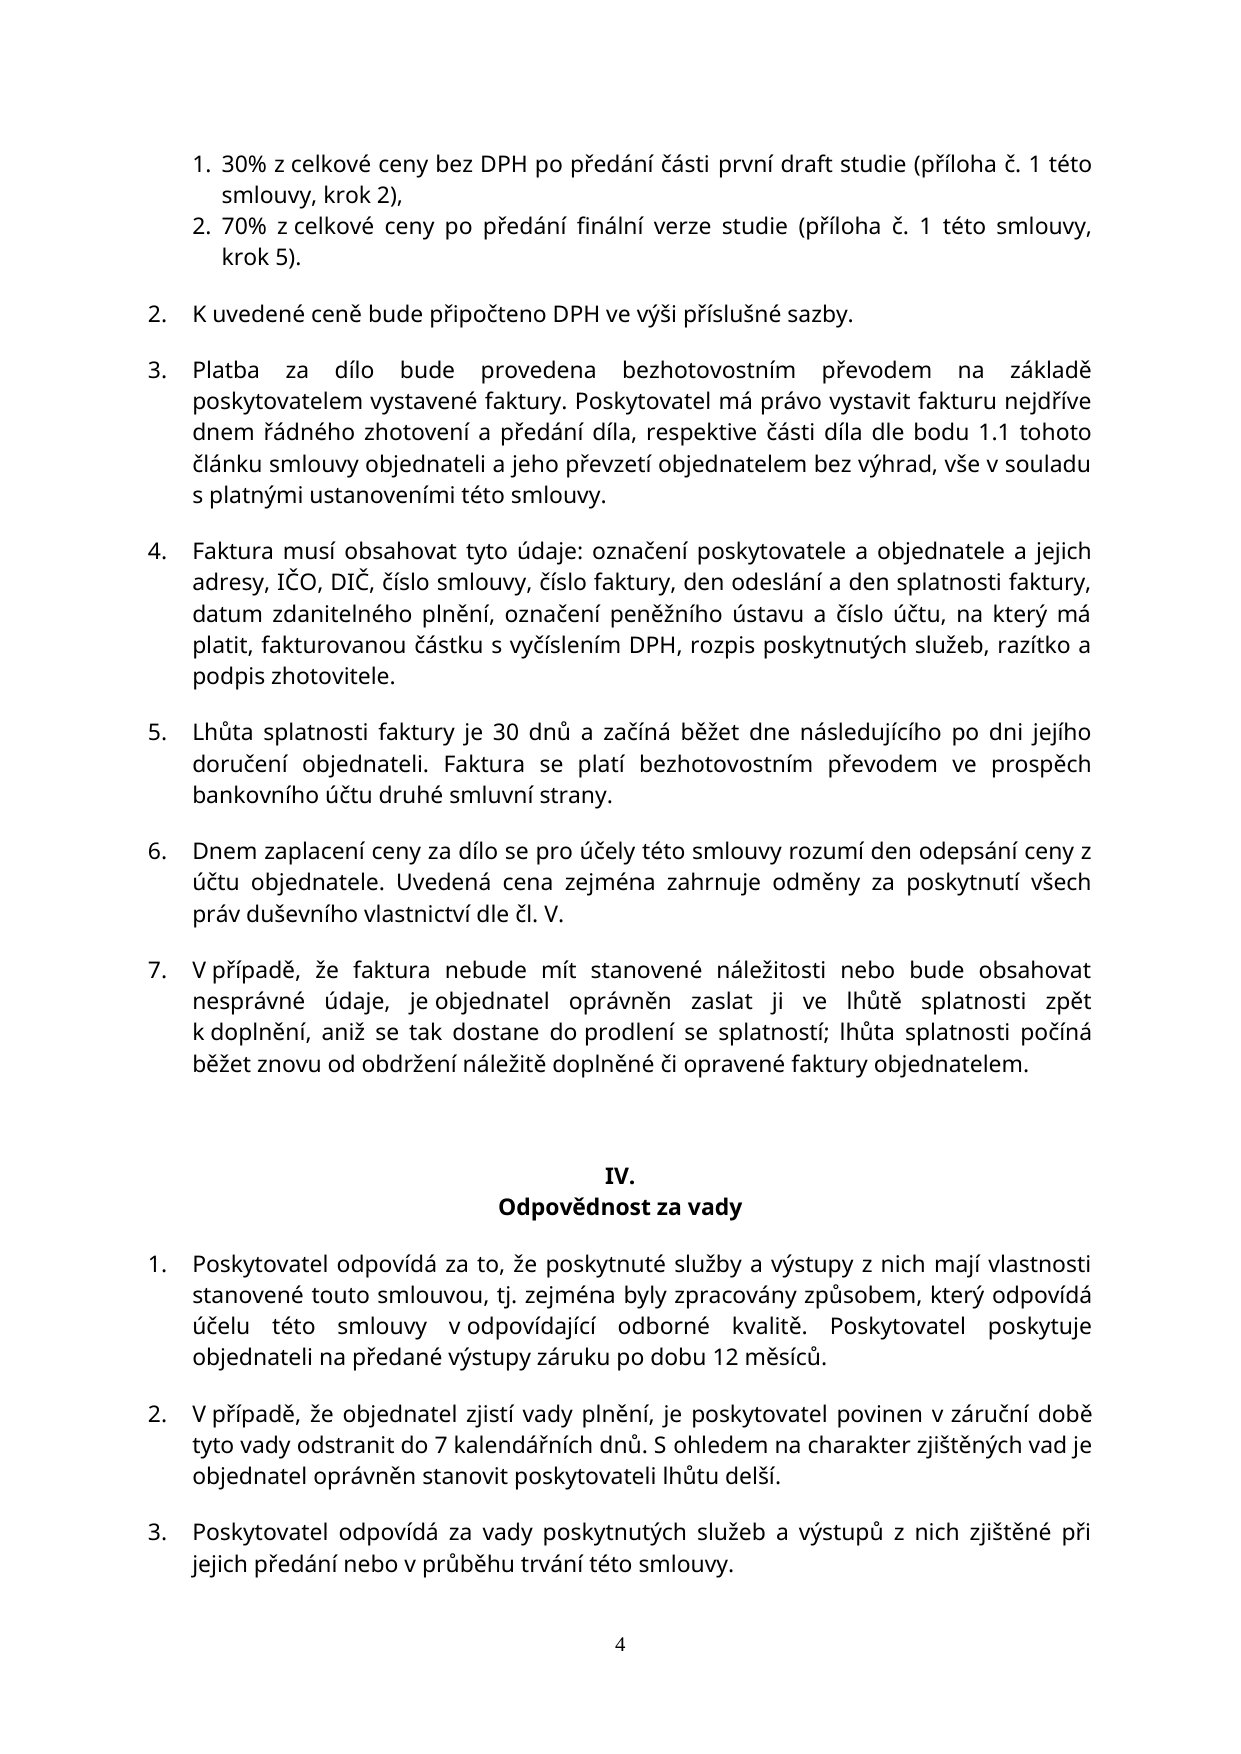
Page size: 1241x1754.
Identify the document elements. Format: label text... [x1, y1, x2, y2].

list Platba za dílo bude provedena bezhotovostním převodem na základě poskytovatelem vystavené faktury. Poskytovatel má právo vystavit fakturu nejdříve dnem řádného zhotovení a předání díla, respektive části díla dle bodu 1.1 tohoto článku smlouvy objednateli a jeho převzetí objednatelem bez výhrad, vše v souladu s platnými ustanoveními této smlouvy. [148, 354, 1093, 510]
list 30% z celkové ceny bez DPH po předání části první draft studie (příloha č. 1 této smlouvy, krok 2), [192, 148, 1093, 210]
list 70% z celkové ceny po předání finální verze studie (příloha č. 1 této smlouvy, krok 5). [192, 210, 1093, 273]
list Faktura musí obsahovat tyto údaje: označení poskytovatele a objednatele a jejich adresy, IČO, DIČ, číslo smlouvy, číslo faktury, den odeslání a den splatnosti faktury, datum zdanitelného plnění, označení peněžního ústavu a číslo účtu, na který má platit, fakturovanou částku s vyčíslením DPH, rozpis poskytnutých služeb, razítko a podpis zhotovitele. [148, 535, 1093, 691]
list Lhůta splatnosti faktury je 30 dnů a začíná běžet dne následujícího po dni jejího doručení objednateli. Faktura se platí bezhotovostním převodem ve prospěch bankovního účtu druhé smluvní strany. [148, 716, 1093, 810]
list Dnem zaplacení ceny za dílo se pro účely této smlouvy rozumí den odepsání ceny z účtu objednatele. Uvedená cena zejména zahrnuje odměny za poskytnutí všech práv duševního vlastnictví dle čl. V. [148, 835, 1093, 929]
text Odpovědnost za vady [148, 1191, 1093, 1223]
list V případě, že faktura nebude mít stanovené náležitosti nebo bude obsahovat nesprávné údaje, je objednatel oprávněn zaslat ji ve lhůtě splatnosti zpět k doplnění, aniž se tak dostane do prodlení se splatností; lhůta splatnosti počíná běžet znovu od obdržení náležitě doplněné či opravené faktury objednatelem. [148, 954, 1093, 1079]
text IV. [148, 1160, 1093, 1191]
list Poskytovatel odpovídá za vady poskytnutých služeb a výstupů z nich zjištěné při jejich předání nebo v průběhu trvání této smlouvy. [148, 1516, 1093, 1579]
list K uvedené ceně bude připočteno DPH ve výši příslušné sazby. [148, 298, 1093, 329]
list V případě, že objednatel zjistí vady plnění, je poskytovatel povinen v záruční době tyto vady odstranit do 7 kalendářních dnů. S ohledem na charakter zjištěných vad je objednatel oprávněn stanovit poskytovateli lhůtu delší. [148, 1398, 1093, 1491]
list Poskytovatel odpovídá za to, že poskytnuté služby a výstupy z nich mají vlastnosti stanovené touto smlouvou, tj. zejména byly zpracovány způsobem, který odpovídá účelu této smlouvy v odpovídající odborné kvalitě. Poskytovatel poskytuje objednateli na předané výstupy záruku po dobu 12 měsíců. [148, 1248, 1093, 1373]
